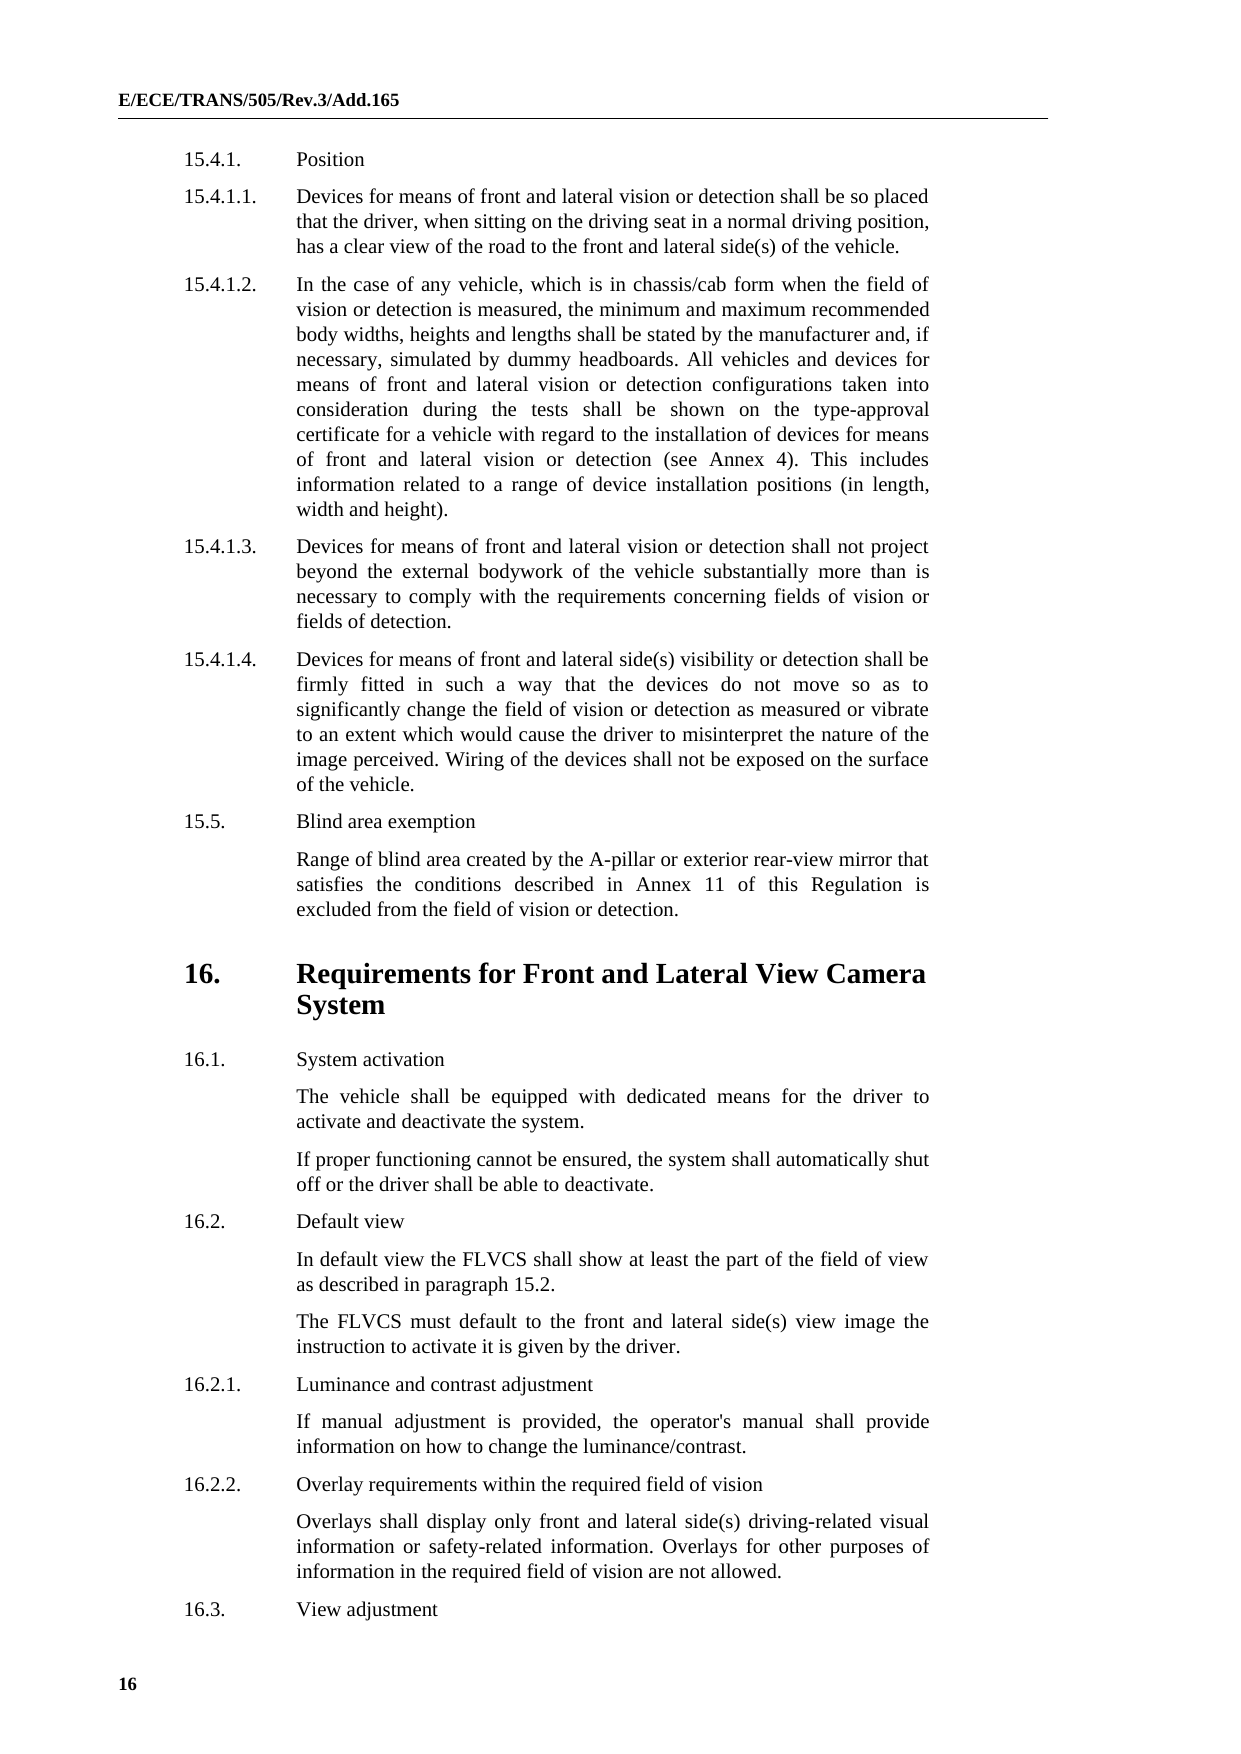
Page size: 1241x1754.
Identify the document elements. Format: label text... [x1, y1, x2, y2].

text 16.2.1. Luminance and contrast adjustment [184, 1371, 930, 1396]
text 16.2.2. Overlay requirements within the required field of vision [184, 1471, 930, 1496]
text 15.4.1.2. In the case of any vehicle, which is in chassis/cab form when the field of vision or detection is measured, the minimum and maximum recommended body widths, heights and lengths shall be stated by the manufacturer and, if necessary, simulated by dummy headboards. All vehicles and devices for means of front and lateral vision or detection configurations taken into consideration during the tests shall be shown on the type-approval certificate for a vehicle with regard to the installation of devices for means of front and lateral vision or detection (see Annex 4). This includes information related to a range of device installation positions (in length, width and height). [184, 271, 930, 521]
text 15.4.1.3. Devices for means of front and lateral vision or detection shall not project beyond the external bodywork of the vehicle substantially more than is necessary to comply with the requirements concerning fields of vision or fields of detection. [184, 533, 930, 633]
text 16.2. Default view [184, 1208, 930, 1233]
text 15.4.1.1. Devices for means of front and lateral vision or detection shall be so placed that the driver, when sitting on the driving seat in a normal driving position, has a clear view of the road to the front and lateral side(s) of the vehicle. [184, 183, 930, 258]
text 15.4.1. Position [184, 146, 930, 171]
text If proper functioning cannot be ensured, the system shall automatically shut off or the driver shall be able to deactivate. [184, 1146, 930, 1196]
text 15.4.1.4. Devices for means of front and lateral side(s) visibility or detection shall be firmly fitted in such a way that the devices do not move so as to significantly change the field of vision or detection as measured or vibrate to an extent which would cause the driver to misinterpret the nature of the image perceived. Wiring of the devices shall not be exposed on the surface of the vehicle. [184, 646, 930, 796]
text 16.3. View adjustment [184, 1596, 930, 1621]
text If manual adjustment is provided, the operator's manual shall provide information on how to change the luminance/contrast. [296, 1408, 930, 1458]
text The FLVCS must default to the front and lateral side(s) view image the instruction to activate it is given by the driver. [296, 1308, 930, 1358]
text 16. Requirements for Front and Lateral View Camera System [184, 958, 930, 1021]
text Overlays shall display only front and lateral side(s) driving-related visual information or safety-related information. Overlays for other purposes of information in the required field of vision are not allowed. [296, 1508, 930, 1583]
text 15.5. Blind area exemption [184, 808, 930, 833]
text 16.1. System activation [184, 1046, 930, 1071]
text In default view the FLVCS shall show at least the part of the field of view as described in paragraph 15.2. [296, 1246, 930, 1296]
text Range of blind area created by the A-pillar or exterior rear-view mirror that satisfies the conditions described in Annex 11 of this Regulation is excluded from the field of vision or detection. [184, 846, 930, 921]
text The vehicle shall be equipped with dedicated means for the driver to activate and deactivate the system. [184, 1083, 930, 1133]
